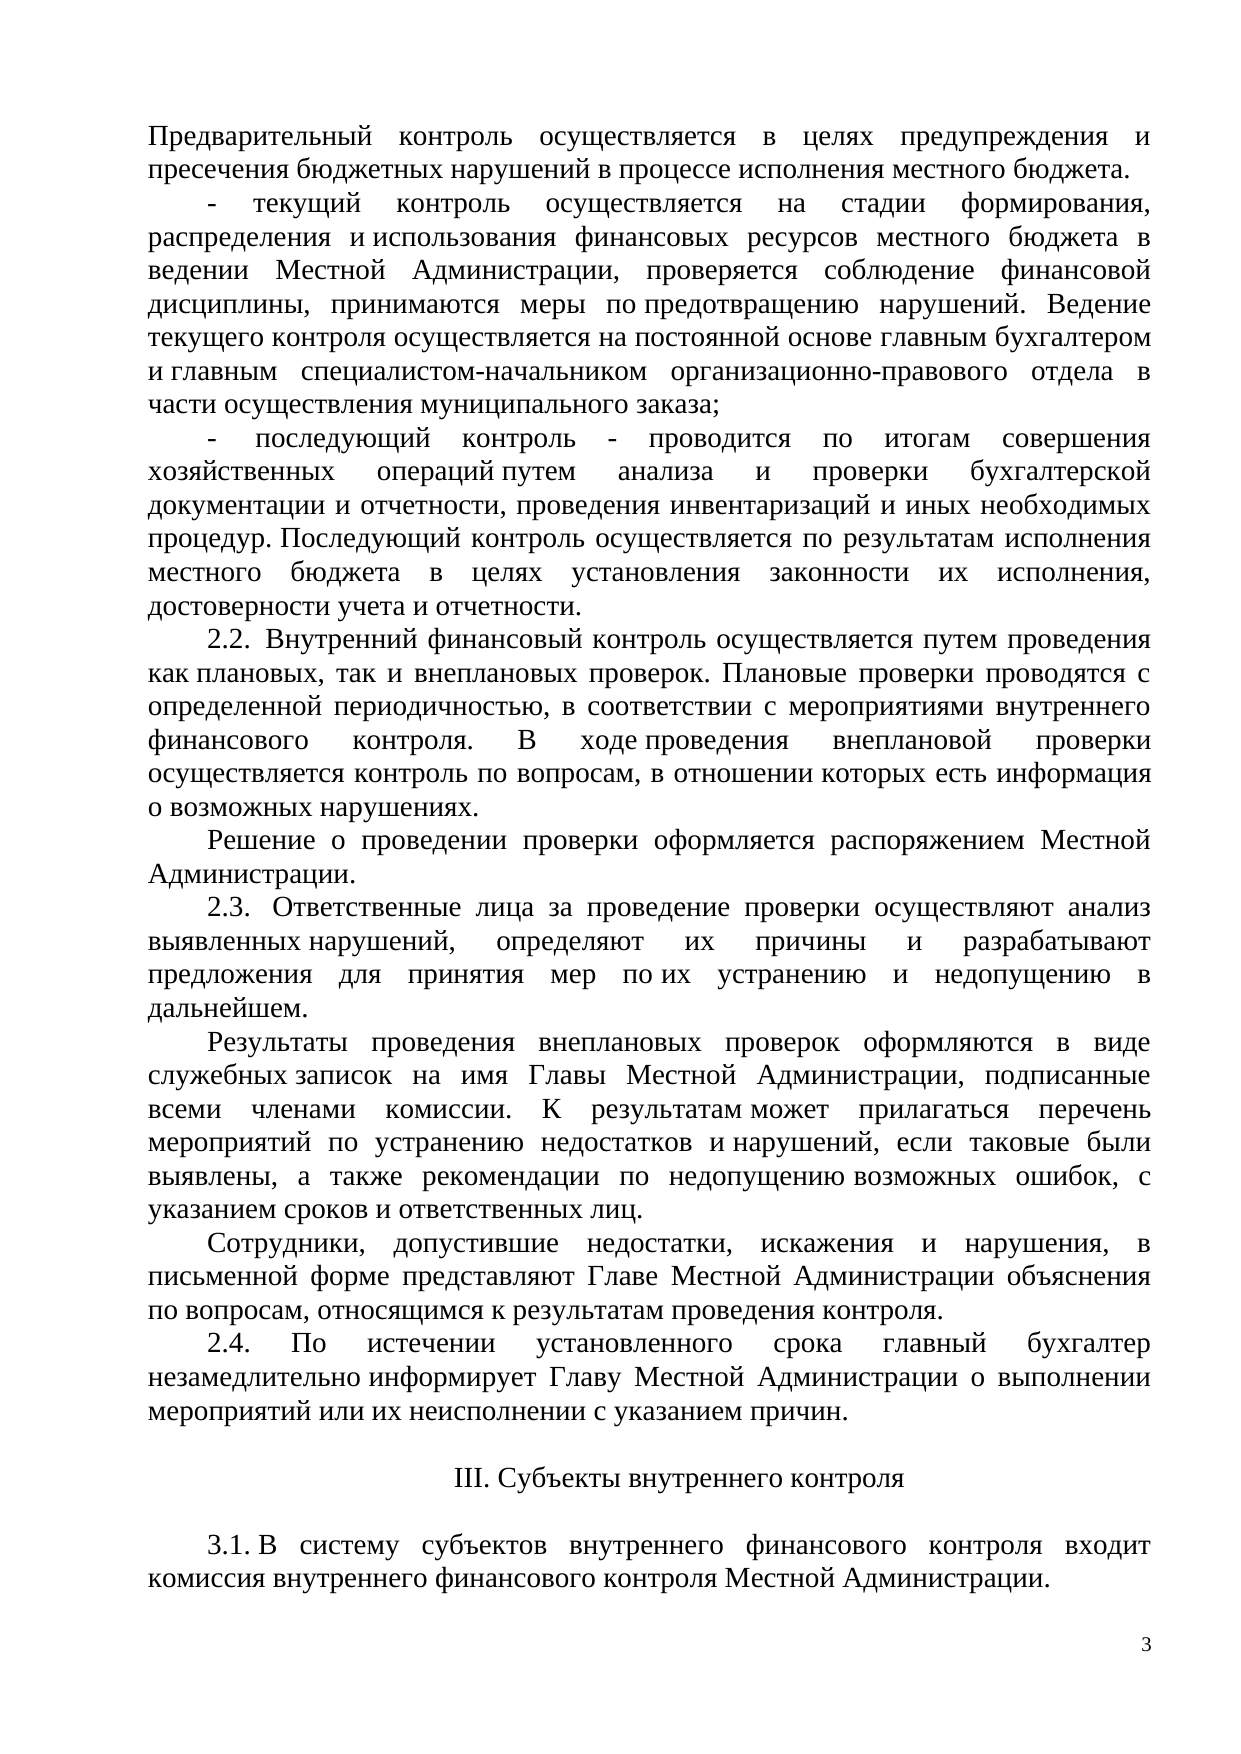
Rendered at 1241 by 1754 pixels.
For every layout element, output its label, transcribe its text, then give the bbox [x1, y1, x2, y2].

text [148, 118, 1152, 185]
text 3.1. В систему субъектов внутреннего финансового контроля входит комиссия внутреннего финансового контроля Местной Администрации. [148, 1527, 1152, 1594]
text 2.2. Внутренний финансовый контроль осуществляется путем проведения как плановых, так и внеплановых проверок. Плановые проверки проводятся с определенной периодичностью, в соответствии с мероприятиями внутреннего финансового контроля. В ходе проведения внеплановой проверки осуществляется контроль по вопросам, в отношении которых есть информация о возможных нарушениях. [148, 621, 1152, 822]
text - последующий контроль - проводится по итогам совершения хозяйственных операций путем анализа и проверки бухгалтерской документации и отчетности, проведения инвентаризаций и иных необходимых процедур. Последующий контроль осуществляется по результатам исполнения местного бюджета в целях установления законности их исполнения, достоверности учета и отчетности. [148, 420, 1152, 621]
text Результаты проведения внеплановых проверок оформляются в виде служебных записок на имя Главы Местной Администрации, подписанные всеми членами комиссии. К результатам может прилагаться перечень мероприятий по устранению недостатков и нарушений, если таковые были выявлены, а также рекомендации по недопущению возможных ошибок, с указанием сроков и ответственных лиц. [148, 1024, 1152, 1225]
text 2.3. Ответственные лица за проведение проверки осуществляют анализ выявленных нарушений, определяют их причины и разрабатывают предложения для принятия мер по их устранению и недопущению в дальнейшем. [148, 889, 1152, 1024]
text Решение о проведении проверки оформляется распоряжением Местной Администрации. [148, 822, 1152, 889]
text III. Субъекты внутреннего контроля [148, 1460, 1152, 1493]
text 2.4. По истечении установленного срока главный бухгалтер незамедлительно информирует Главу Местной Администрации о выполнении мероприятий или их неисполнении с указанием причин. [148, 1326, 1152, 1426]
text - текущий контроль осуществляется на стадии формирования, распределения и использования финансовых ресурсов местного бюджета в ведении Местной Администрации, проверяется соблюдение финансовой дисциплины, принимаются меры по предотвращению нарушений. Ведение текущего контроля осуществляется на постоянной основе главным бухгалтером и главным специалистом-начальником организационно-правового отдела в части осуществления муниципального заказа; [148, 185, 1152, 420]
text Сотрудники, допустившие недостатки, искажения и нарушения, в письменной форме представляют Главе Местной Администрации объяснения по вопросам, относящимся к результатам проведения контроля. [148, 1225, 1152, 1326]
